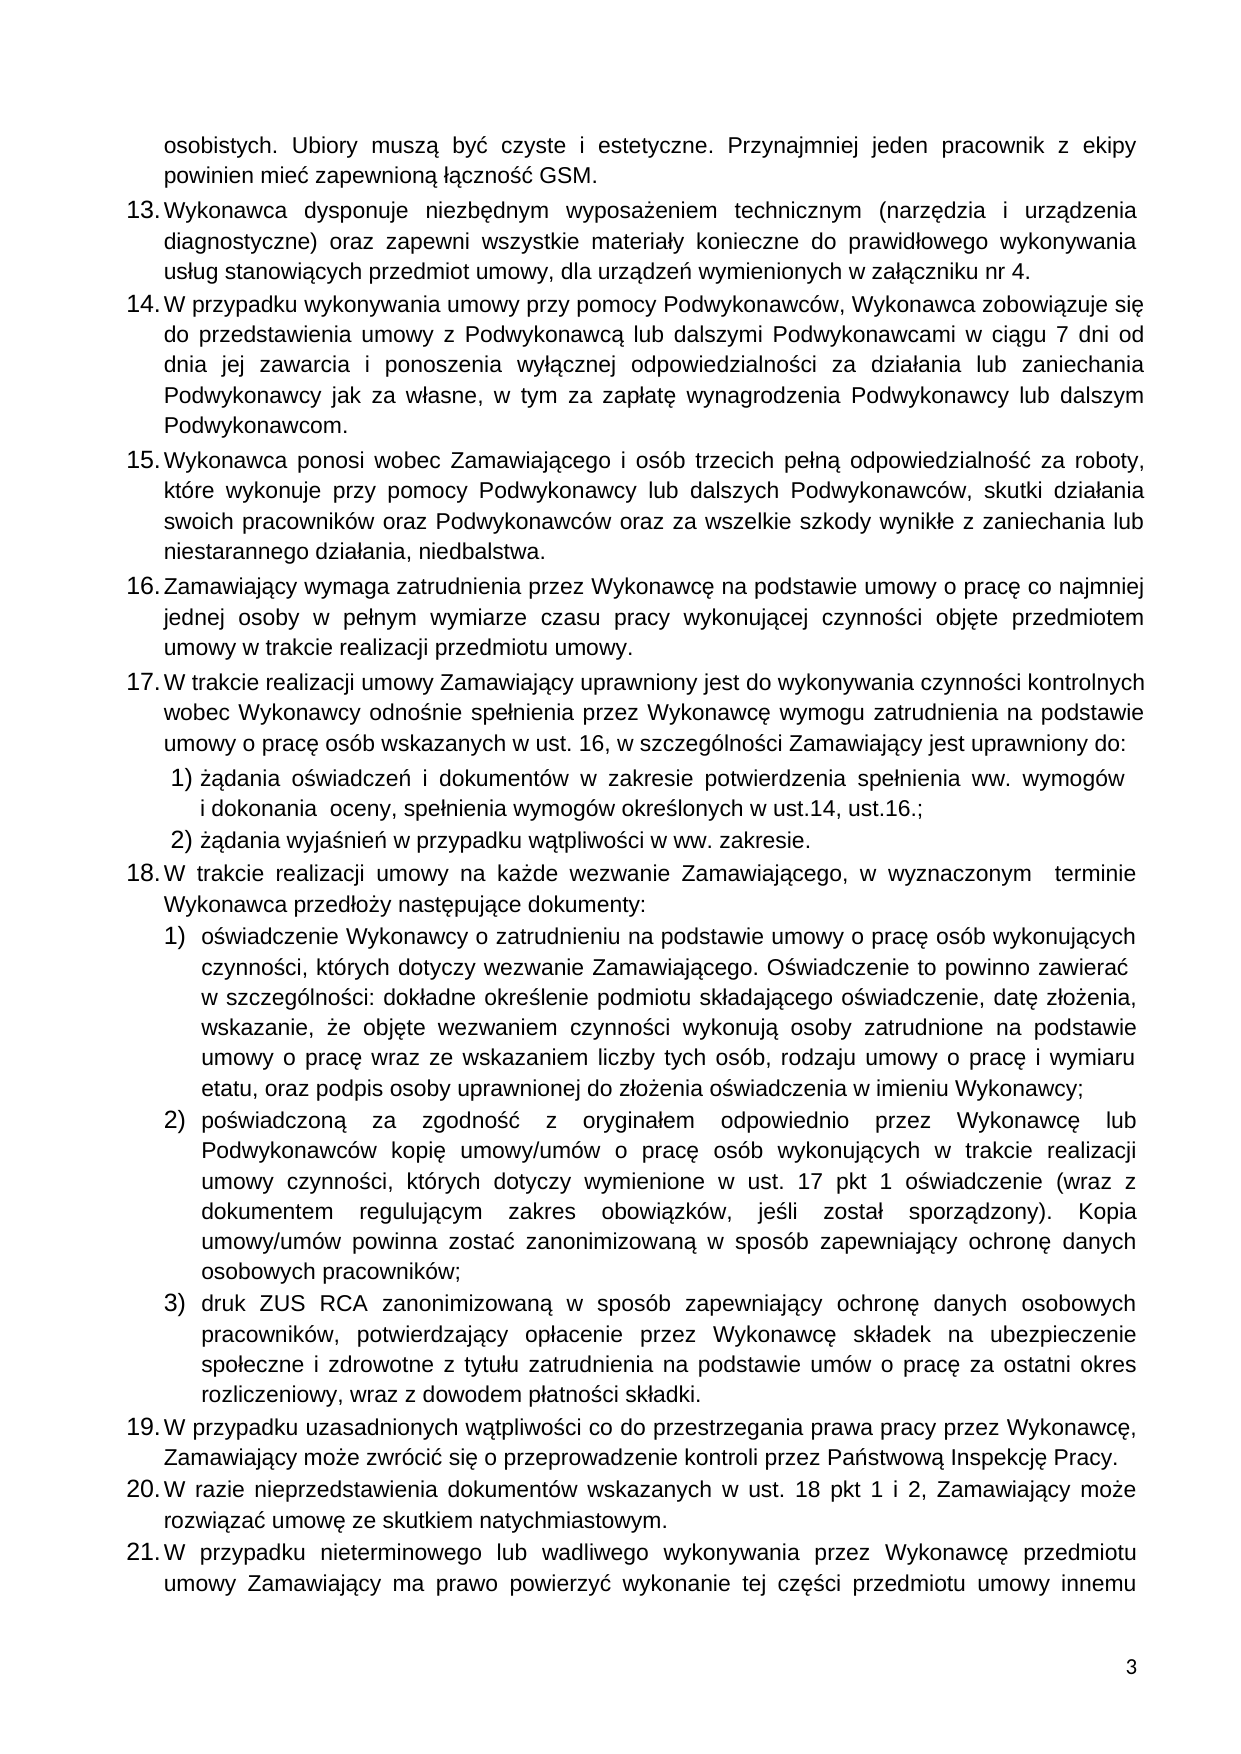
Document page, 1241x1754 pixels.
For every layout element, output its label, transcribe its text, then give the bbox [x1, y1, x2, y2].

list poświadczoną za zgodność z oryginałem odpowiednio przez Wykonawcę lub Podwykonawców kopię umowy/umów o pracę osób wykonujących w trakcie realizacji umowy czynności, których dotyczy wymienione w ust. 17 pkt 1 oświadczenie (wraz z dokumentem regulującym zakres obowiązków, jeśli został sporządzony). Kopia umowy/umów powinna zostać zanonimizowaną w sposób zapewniający ochronę danych osobowych pracowników; [163, 1105, 1137, 1284]
list druk ZUS RCA zanonimizowaną w sposób zapewniający ochronę danych osobowych pracowników, potwierdzający opłacenie przez Wykonawcę składek na ubezpieczenie społeczne i zdrowotne z tytułu zatrudnienia na podstawie umów o pracę za ostatni okres rozliczeniowy, wraz z dowodem płatności składki. [163, 1288, 1137, 1408]
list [126, 1537, 1137, 1596]
list W razie nieprzedstawienia dokumentów wskazanych w ust. 18 pkt 1 i 2, Zamawiający może rozwiązać umowę ze skutkiem natychmiastowym. [126, 1474, 1137, 1533]
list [126, 132, 1137, 189]
list W przypadku uzasadnionych wątpliwości co do przestrzegania prawa pracy przez Wykonawcę, Zamawiający może zwrócić się o przeprowadzenie kontroli przez Państwową Inspekcję Pracy. [126, 1412, 1137, 1471]
list W przypadku wykonywania umowy przy pomocy Podwykonawców, Wykonawca zobowiązuje się do przedstawienia umowy z Podwykonawcą lub dalszymi Podwykonawcami w ciągu 7 dni od dnia jej zawarcia i ponoszenia wyłącznej odpowiedzialności za działania lub zaniechania Podwykonawcy jak za własne, w tym za zapłatę wynagrodzenia Podwykonawcy lub dalszym Podwykonawcom. [126, 288, 1145, 438]
list Wykonawca dysponuje niezbędnym wyposażeniem technicznym (narzędzia i urządzenia diagnostyczne) oraz zapewni wszystkie materiały konieczne do prawidłowego wykonywania usług stanowiących przedmiot umowy, dla urządzeń wymienionych w załączniku nr 4. [126, 196, 1137, 285]
list żądania oświadczeń i dokumentów w zakresie potwierdzenia spełnienia ww. wymogów i dokonania oceny, spełnienia wymogów określonych w ust.14, ust.16.; [170, 762, 1137, 821]
list W trakcie realizacji umowy na każde wezwanie Zamawiającego, w wyznaczonym terminie Wykonawca przedłoży następujące dokumenty: [126, 858, 1137, 917]
list żądania wyjaśnień w przypadku wątpliwości w ww. zakresie. [170, 825, 1137, 854]
list Zamawiający wymaga zatrudnienia przez Wykonawcę na podstawie umowy o pracę co najmniej jednej osoby w pełnym wymiarze czasu pracy wykonującej czynności objęte przedmiotem umowy w trakcie realizacji przedmiotu umowy. [126, 571, 1145, 660]
list W trakcie realizacji umowy Zamawiający uprawniony jest do wykonywania czynności kontrolnych wobec Wykonawcy odnośnie spełnienia przez Wykonawcę wymogu zatrudnienia na podstawie umowy o pracę osób wskazanych w ust. 16, w szczególności Zamawiający jest uprawniony do: [126, 667, 1145, 756]
list oświadczenie Wykonawcy o zatrudnieniu na podstawie umowy o pracę osób wykonujących czynności, których dotyczy wezwanie Zamawiającego. Oświadczenie to powinno zawierać w szczególności: dokładne określenie podmiotu składającego oświadczenie, datę złożenia, wskazanie, że objęte wezwaniem czynności wykonują osoby zatrudnione na podstawie umowy o pracę wraz ze wskazaniem liczby tych osób, rodzaju umowy o pracę i wymiaru etatu, oraz podpis osoby uprawnionej do złożenia oświadczenia w imieniu Wykonawcy; [163, 921, 1137, 1101]
list Wykonawca ponosi wobec Zamawiającego i osób trzecich pełną odpowiedzialność za roboty, które wykonuje przy pomocy Podwykonawcy lub dalszych Podwykonawców, skutki działania swoich pracowników oraz Podwykonawców oraz za wszelkie szkody wynikłe z zaniechania lub niestarannego działania, niedbalstwa. [126, 445, 1145, 564]
